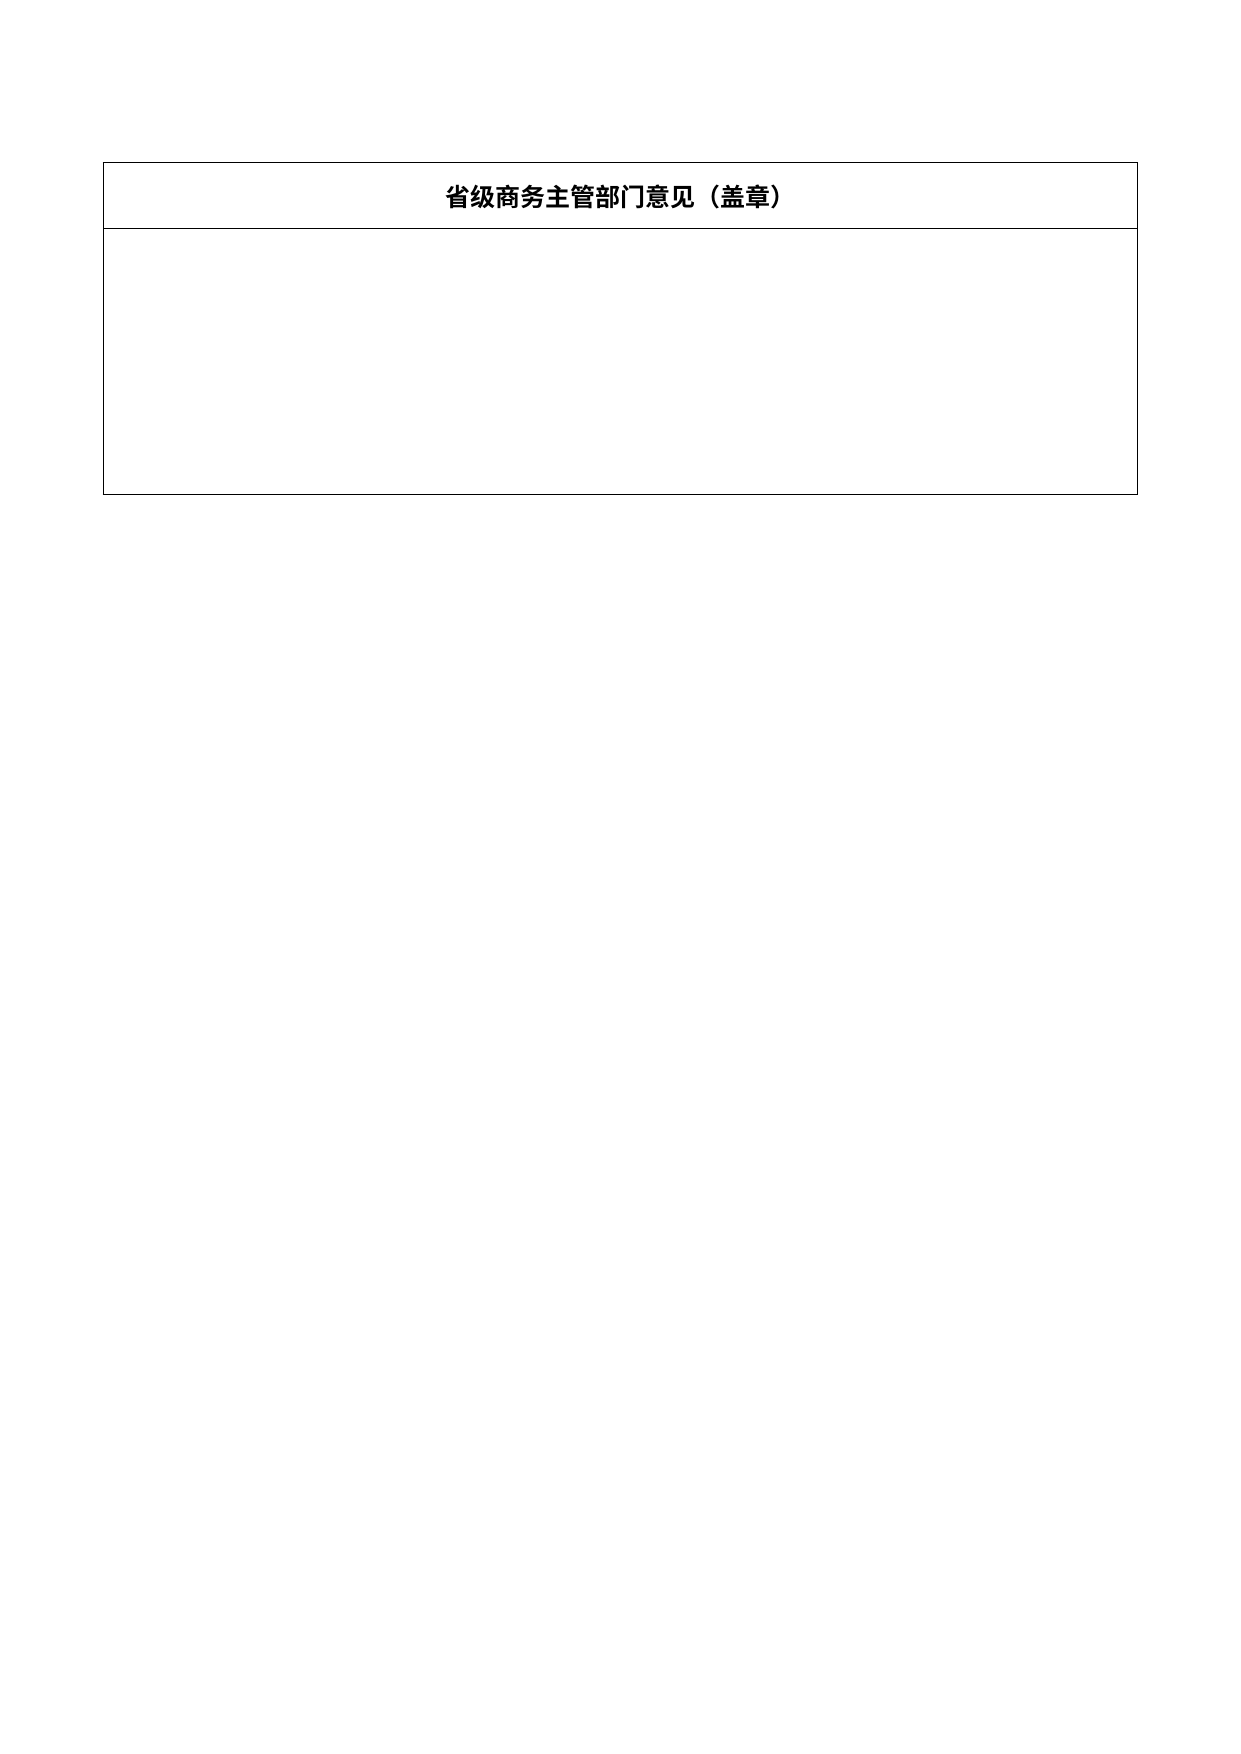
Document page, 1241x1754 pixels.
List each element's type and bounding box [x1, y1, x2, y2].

table_cell [104, 163, 1137, 228]
table_cell [104, 229, 1137, 494]
